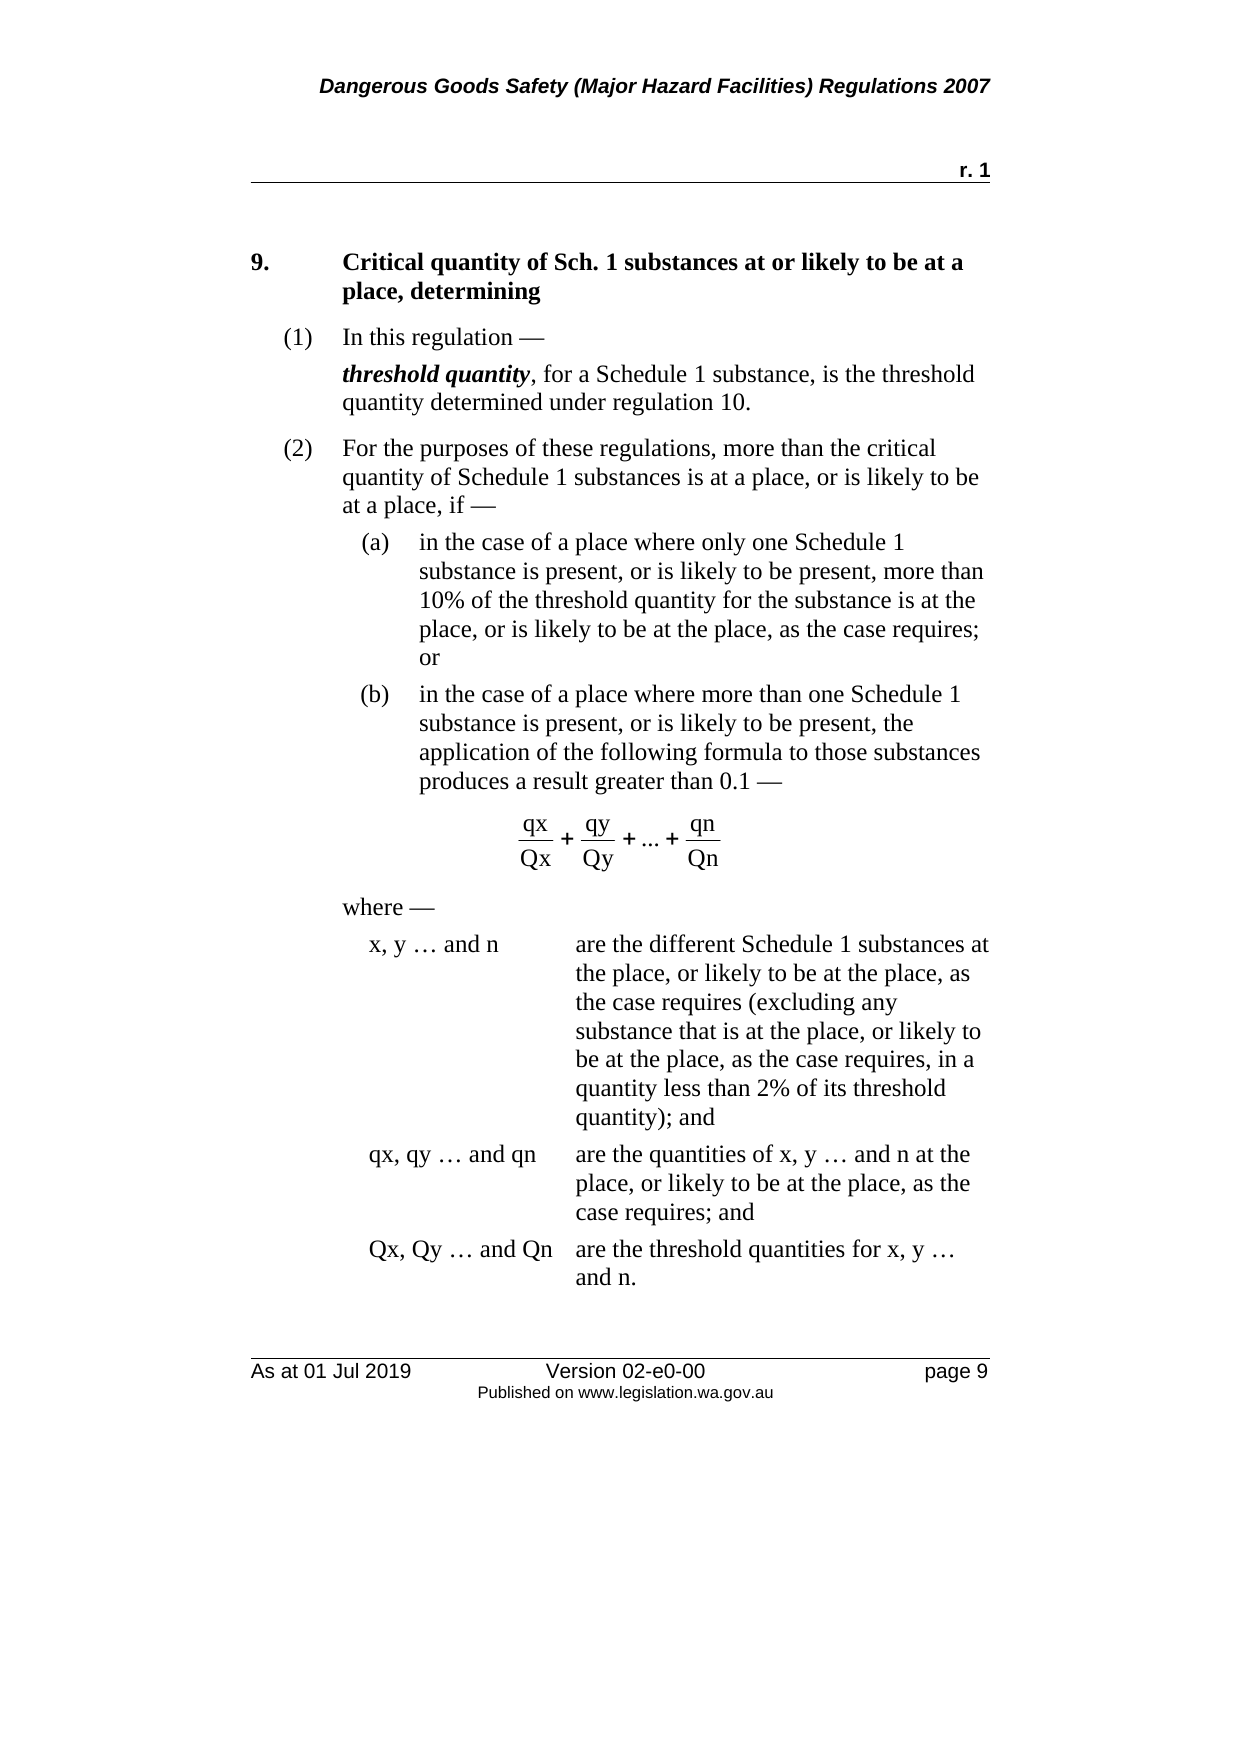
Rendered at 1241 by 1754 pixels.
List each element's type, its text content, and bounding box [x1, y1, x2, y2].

text threshold quantity, for a Schedule 1 substance, is the threshold quantity determined under regulation 10. [251, 359, 990, 416]
text (2) For the purposes of these regulations, more than the critical quantity of Schedule 1 substances is at a place, or is likely to be at a place, if — [251, 433, 990, 519]
subtitle 9. Critical quantity of Sch. 1 substances at or likely to be at a place, determining [251, 247, 990, 305]
text (a) in the case of a place where only one Schedule 1 substance is present, or is likely to be present, more than 10% of the threshold quantity for the substance is at the place, or is likely to be at the place, as the case requires; or [251, 527, 990, 671]
text qx, qy … and qn are the quantities of x, y … and n at the place, or likely to be at the place, as the case requires; and [251, 1139, 990, 1225]
text Qx, Qy … and Qn are the threshold quantities for x, y … and n. [251, 1234, 990, 1291]
text (1) In this regulation — [251, 322, 990, 350]
text x, y … and n are the different Schedule 1 substances at the place, or likely to be at the place, as the case requires (excluding any substance that is at the place, or likely to be at the place, as the case requires, in a quantity less than 2% of its threshold quantity); and [295, 929, 990, 1131]
text (b) in the case of a place where more than one Schedule 1 substance is present, or is likely to be present, the application of the following formula to those substances produces a result greater than 0.1 — [251, 679, 990, 794]
text where — [251, 892, 990, 921]
